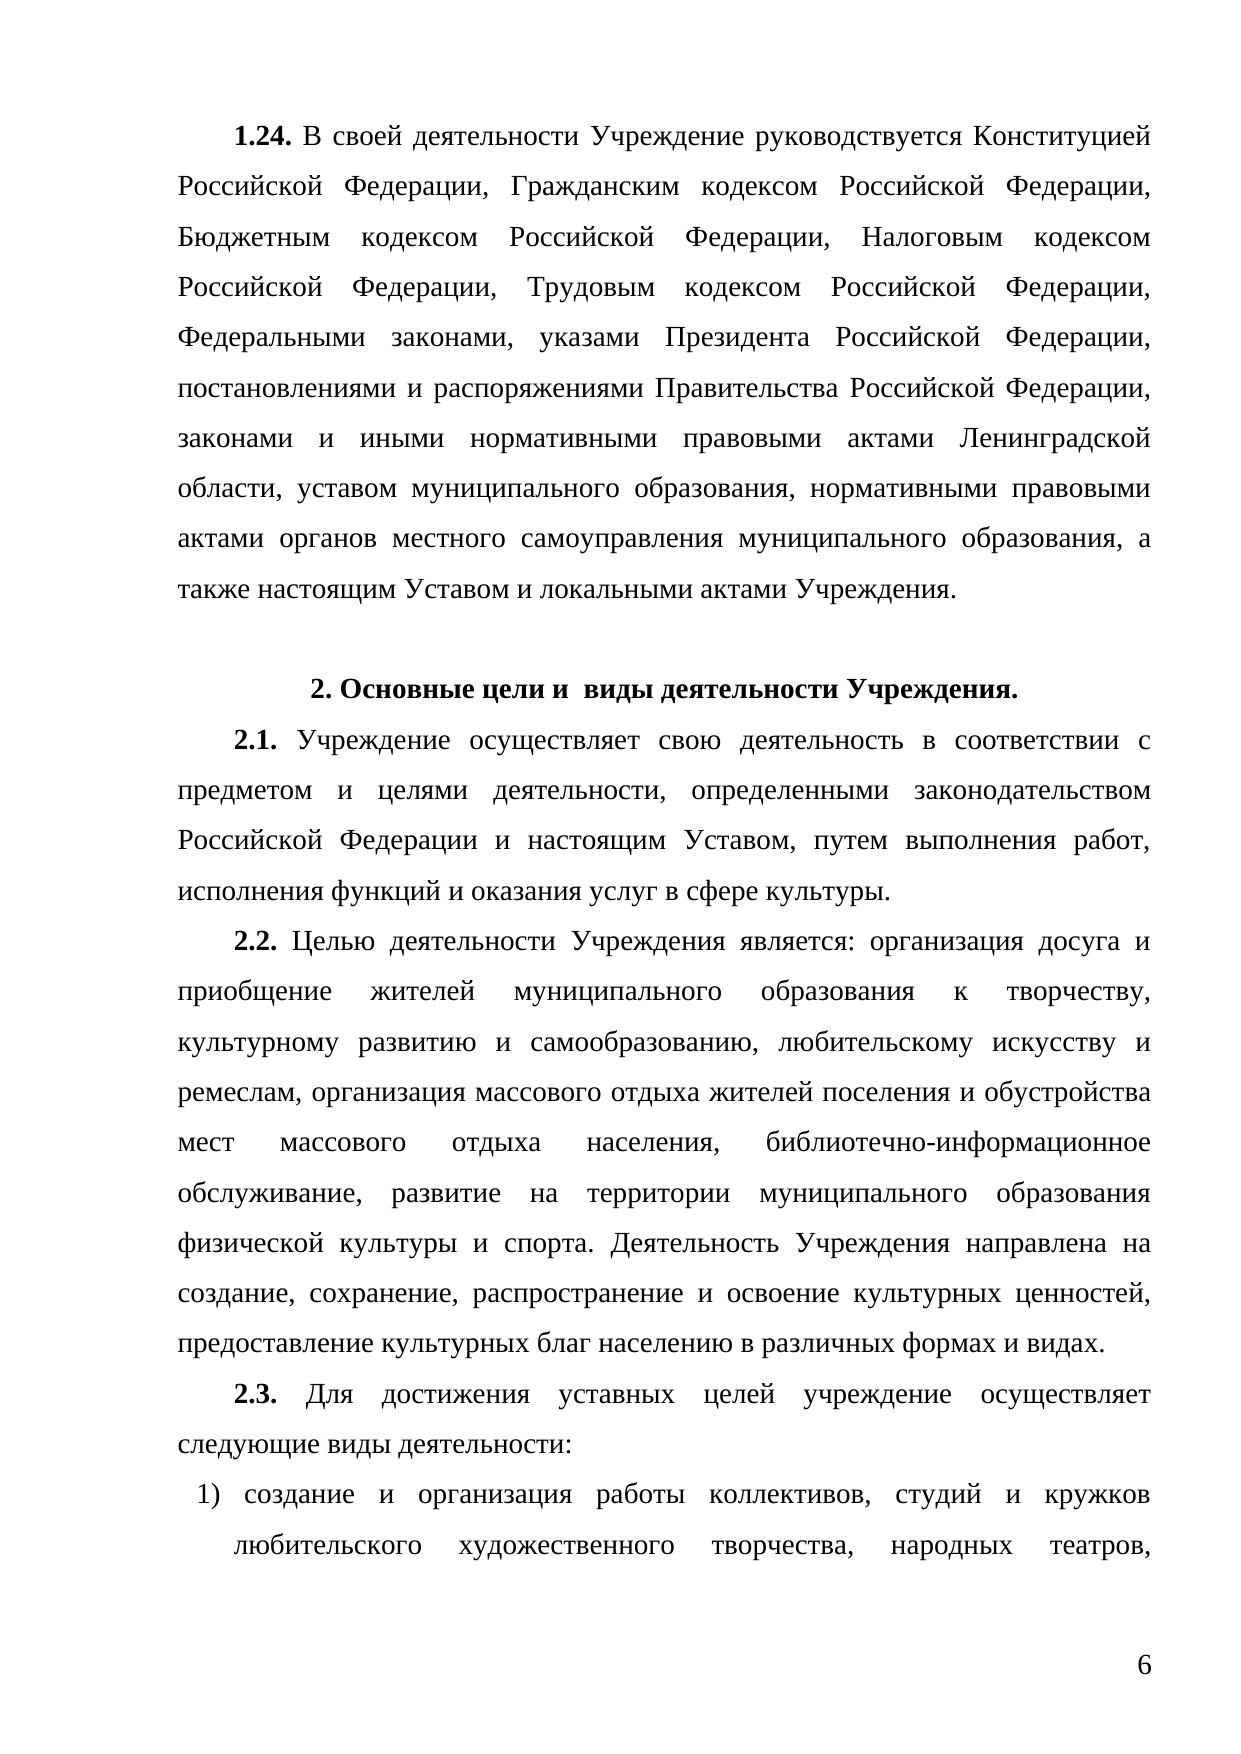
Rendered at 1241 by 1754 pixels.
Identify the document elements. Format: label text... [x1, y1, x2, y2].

text 2. Основные цели и виды деятельности Учреждения. [177, 672, 1152, 705]
text 2.3. Для достижения уставных целей учреждение осуществляет следующие виды деятельности: [177, 1376, 1152, 1460]
text 2.2. Целью деятельности Учреждения является: организация досуга и приобщение жителей муниципального образования к творчеству, культурному развитию и самообразованию, любительскому искусству и ремеслам, организация массового отдыха жителей поселения и обустройства мест массового отдыха населения, библиотечно-информационное обслуживание, развитие на территории муниципального образования физической культуры и спорта. Деятельность Учреждения направлена на создание, сохранение, распространение и освоение культурных ценностей, предоставление культурных благ населению в различных формах и видах. [177, 923, 1152, 1359]
text 1.24. В своей деятельности Учреждение руководствуется Конституцией Российской Федерации, Гражданским кодексом Российской Федерации, Бюджетным кодексом Российской Федерации, Налоговым кодексом Российской Федерации, Трудовым кодексом Российской Федерации, Федеральными законами, указами Президента Российской Федерации, постановлениями и распоряжениями Правительства Российской Федерации, законами и иными нормативными правовыми актами Ленинградской области, уставом муниципального образования, нормативными правовыми актами органов местного самоуправления муниципального образования, а также настоящим Уставом и локальными актами Учреждения. [177, 118, 1152, 604]
text 2.1. Учреждение осуществляет свою деятельность в соответствии с предметом и целями деятельности, определенными законодательством Российской Федерации и настоящим Уставом, путем выполнения работ, исполнения функций и оказания услуг в сфере культуры. [177, 722, 1152, 906]
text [196, 1477, 1152, 1560]
